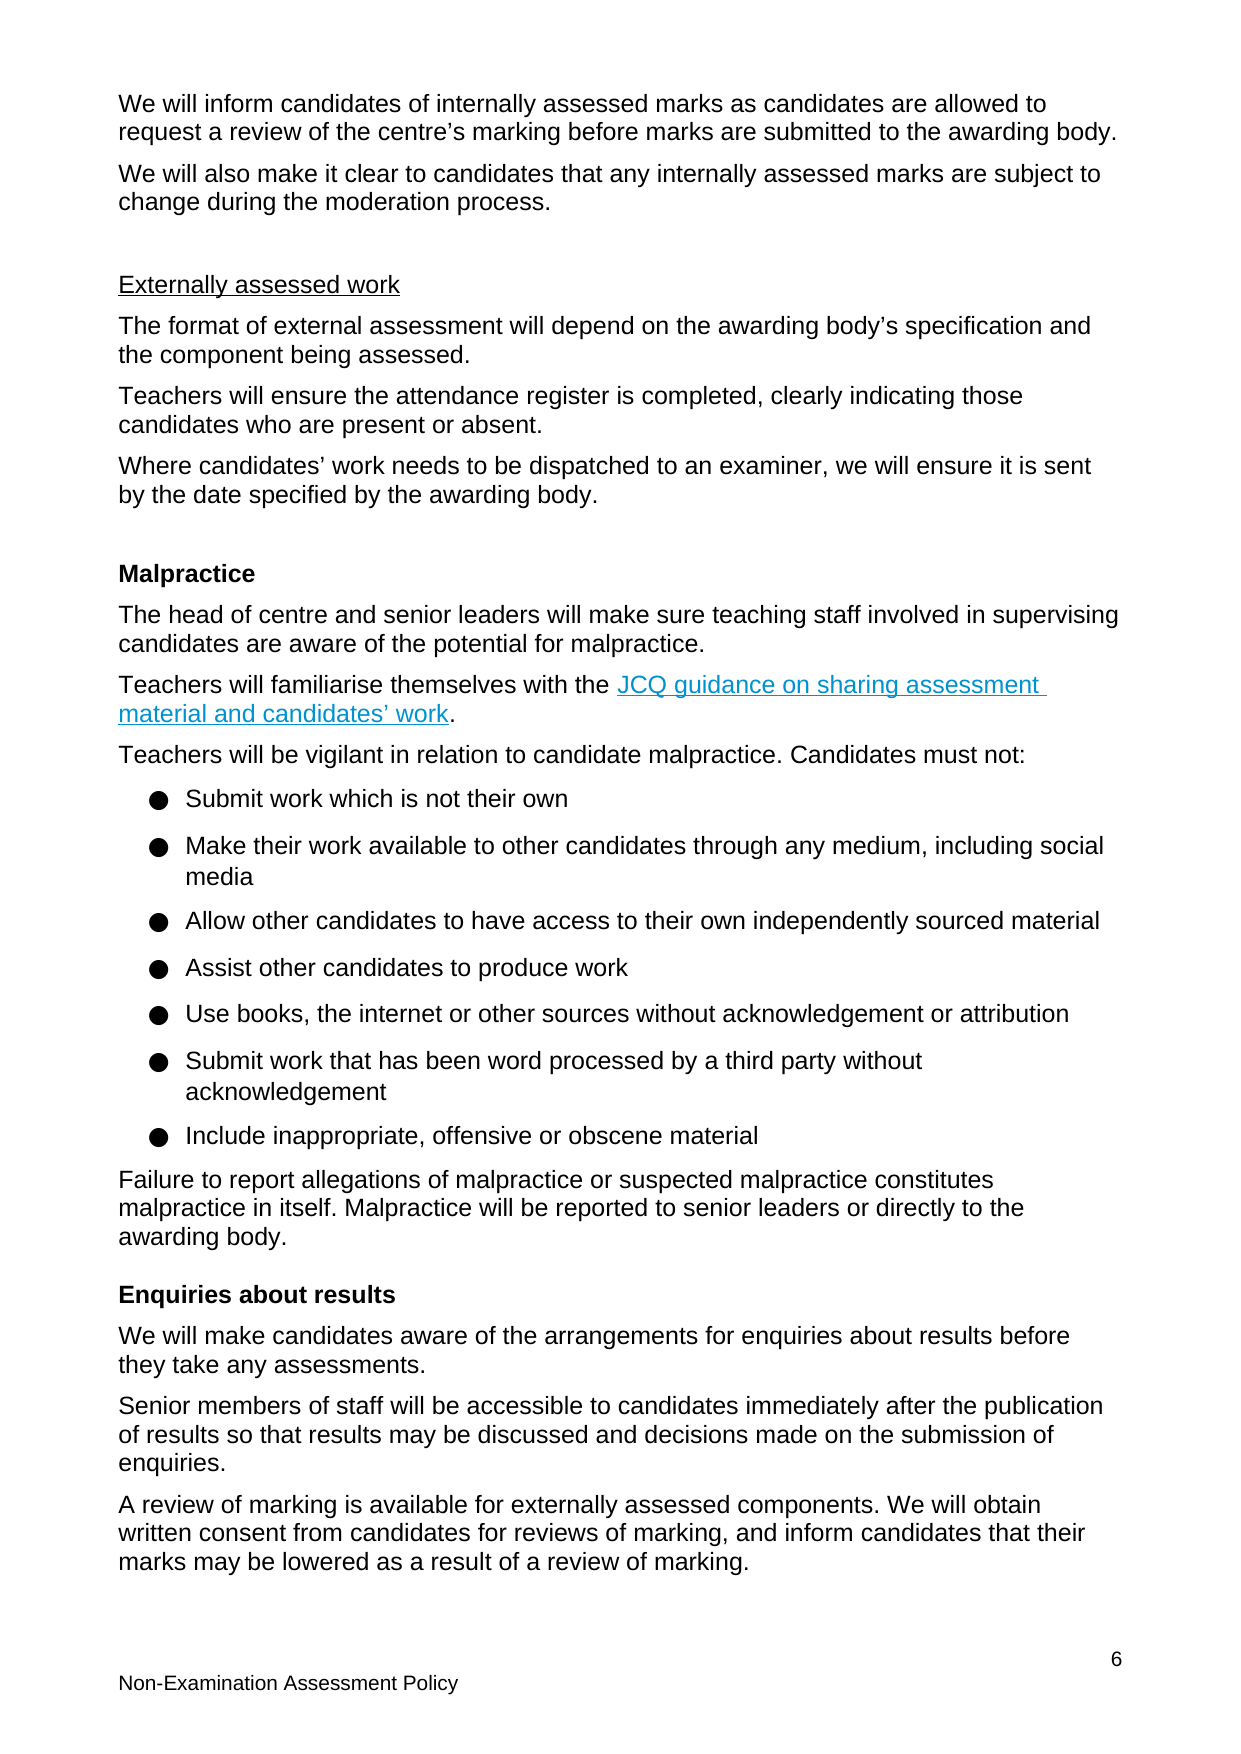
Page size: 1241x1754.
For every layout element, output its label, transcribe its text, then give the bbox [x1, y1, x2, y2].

list Make their work available to other candidates through any medium, including social media [148, 828, 1122, 891]
text Teachers will ensure the attendance register is completed, clearly indicating those candidates who are present or absent. [118, 381, 1122, 439]
list Assist other candidates to produce work [148, 949, 1122, 984]
text The format of external assessment will depend on the awarding body’s specification and the component being assessed. [118, 311, 1122, 369]
text A review of marking is available for externally assessed components. We will obtain written consent from candidates for reviews of marking, and inform candidates that their marks may be lowered as a result of a review of marking. [118, 1489, 1122, 1576]
text Externally assessed work [118, 270, 1122, 299]
text Teachers will familiarise themselves with the JCQ guidance on sharing assessment material and candidates’ work. [118, 670, 1122, 727]
text The head of centre and senior leaders will make sure teaching staff involved in supervising candidates are aware of the potential for malpractice. [118, 600, 1122, 657]
list Submit work which is not their own [148, 781, 1122, 815]
list Allow other candidates to have access to their own independently sourced material [148, 903, 1122, 937]
list Submit work that has been word processed by a third party without acknowledgement [148, 1043, 1122, 1106]
text Where candidates’ work needs to be dispatched to an examiner, we will ensure it is sent by the date specified by the awarding body. [118, 451, 1122, 509]
text Failure to report allegations of malpractice or suspected malpractice constitutes malpractice in itself. Malpractice will be reported to senior leaders or directly to the awarding body. Enquiries about results [118, 1164, 1122, 1308]
text We will also make it clear to candidates that any internally assessed marks are subject to change during the moderation process. [118, 159, 1122, 216]
text Senior members of staff will be accessible to candidates immediately after the publication of results so that results may be discussed and decisions made on the submission of enquiries. [118, 1391, 1122, 1477]
list Use books, the internet or other sources without acknowledgement or attribution [148, 996, 1122, 1030]
subtitle Malpractice [118, 559, 1122, 587]
text We will make candidates aware of the arrangements for enquiries about results before they take any assessments. [118, 1321, 1122, 1378]
list Include inappropriate, offensive or obscene material [148, 1118, 1122, 1152]
text Teachers will be vigilant in relation to candidate malpractice. Candidates must not: [118, 740, 1122, 769]
text We will inform candidates of internally assessed marks as candidates are allowed to request a review of the centre’s marking before marks are submitted to the awarding body. [118, 89, 1122, 146]
